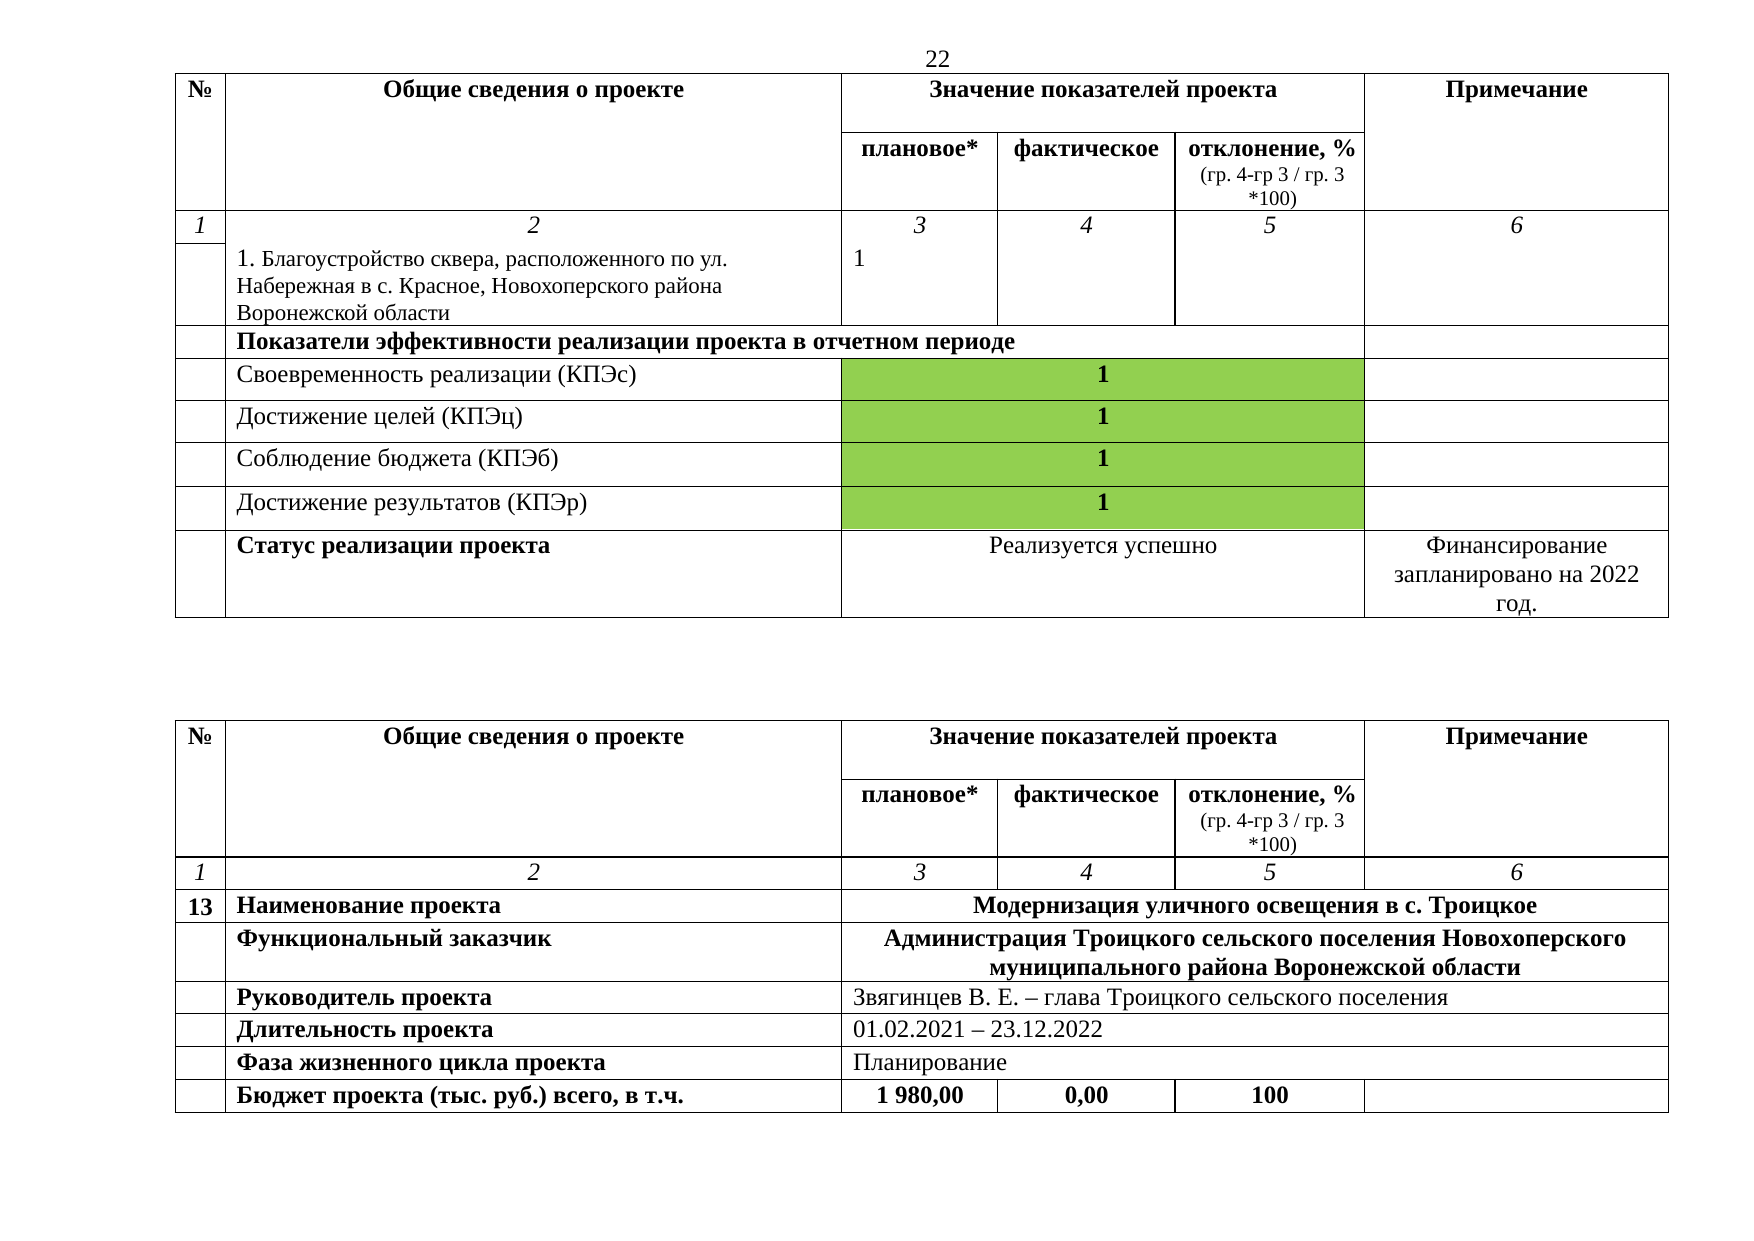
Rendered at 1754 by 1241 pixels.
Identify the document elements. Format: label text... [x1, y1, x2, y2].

table_cell Планирование [842, 1047, 1668, 1079]
table_cell отклонение, % (гр. 4-гр 3 / гр. 3 *100) [1176, 780, 1364, 856]
table_header № [176, 721, 225, 856]
table_cell [176, 326, 225, 358]
table_cell [176, 359, 225, 400]
table_cell [176, 1080, 225, 1112]
table_cell плановое* [842, 133, 997, 209]
table_cell [1365, 487, 1668, 529]
table_header Общие сведения о проекте [226, 74, 841, 209]
table_cell Показатели эффективности реализации проекта в отчетном периоде [226, 326, 1364, 358]
table_cell Звягинцев В. Е. – глава Троицкого сельского поселения [842, 982, 1668, 1013]
table_cell [176, 244, 225, 325]
table_header Общие сведения о проекте [226, 721, 841, 856]
table_header № [176, 74, 225, 209]
table_cell [1365, 443, 1668, 486]
table_cell 5 [1176, 858, 1364, 889]
table_cell Финансирование запланировано на 2022 год. [1365, 531, 1668, 617]
table_cell отклонение, % (гр. 4-гр 3 / гр. 3 *100) [1176, 133, 1364, 209]
table_cell 2 [226, 858, 841, 889]
table_cell Длительность проекта [226, 1014, 841, 1046]
table_cell 1 980,00 [842, 1080, 997, 1112]
table_cell Своевременность реализации (КПЭс) [226, 359, 841, 400]
table_cell 1. Благоустройство сквера, расположенного по ул. Набережная в с. Красное, Новохоперского района Воронежской области [226, 243, 841, 325]
table_cell 1 [176, 858, 225, 889]
table_cell 100 [1176, 1080, 1364, 1112]
table_cell 1 [842, 243, 997, 325]
table_cell Руководитель проекта [226, 982, 841, 1013]
table_header Значение показателей проекта [842, 721, 1364, 778]
table_cell 0,00 [998, 1080, 1174, 1112]
table_cell фактическое [998, 133, 1174, 209]
table_header Примечание [1365, 721, 1668, 856]
table_cell Статус реализации проекта [226, 531, 841, 617]
table_cell [1365, 326, 1668, 358]
table_header Значение показателей проекта [842, 74, 1364, 132]
table_cell 1 [842, 443, 1364, 486]
table_cell Соблюдение бюджета (КПЭб) [226, 443, 841, 486]
table_cell 6 [1365, 211, 1668, 242]
table_cell [176, 923, 225, 981]
table_cell Наименование проекта [226, 890, 841, 922]
table_cell [176, 1014, 225, 1046]
table_cell 3 [842, 858, 997, 889]
table_cell 1 [842, 487, 1364, 529]
table_cell 4 [998, 858, 1174, 889]
table_cell [1176, 243, 1364, 325]
table_cell 13 [176, 890, 225, 922]
table_cell [1365, 401, 1668, 442]
table_cell Администрация Троицкого сельского поселения Новохоперского муниципального района Воронежской области [842, 923, 1668, 981]
table_cell 1 [176, 211, 225, 242]
table_cell Достижение результатов (КПЭр) [226, 487, 841, 529]
table_cell [176, 531, 225, 617]
table_cell Бюджет проекта (тыс. руб.) всего, в т.ч. [226, 1080, 841, 1112]
table_cell [176, 443, 225, 486]
table_cell 6 [1365, 858, 1668, 889]
table_cell 1 [842, 359, 1364, 400]
table_cell плановое* [842, 780, 997, 856]
table_cell [1365, 1080, 1668, 1112]
table_cell Реализуется успешно [842, 531, 1364, 617]
table_cell [1365, 359, 1668, 400]
table_cell Достижение целей (КПЭц) [226, 401, 841, 442]
table_cell [998, 243, 1174, 325]
table_cell 1 [842, 401, 1364, 442]
table_cell 01.02.2021 – 23.12.2022 [842, 1014, 1668, 1046]
table_cell [176, 982, 225, 1013]
table_cell [176, 1047, 225, 1079]
table_cell 3 [842, 211, 997, 242]
table_cell [176, 487, 225, 529]
table_cell [1365, 243, 1668, 325]
table_cell 4 [998, 211, 1174, 242]
table_cell Фаза жизненного цикла проекта [226, 1047, 841, 1079]
table_cell 2 [226, 211, 841, 242]
table_cell Функциональный заказчик [226, 923, 841, 981]
table_cell фактическое [998, 780, 1174, 856]
table_cell 5 [1176, 211, 1364, 242]
table_header Примечание [1365, 74, 1668, 209]
table_cell [176, 401, 225, 442]
table_cell Модернизация уличного освещения в с. Троицкое [842, 890, 1668, 922]
